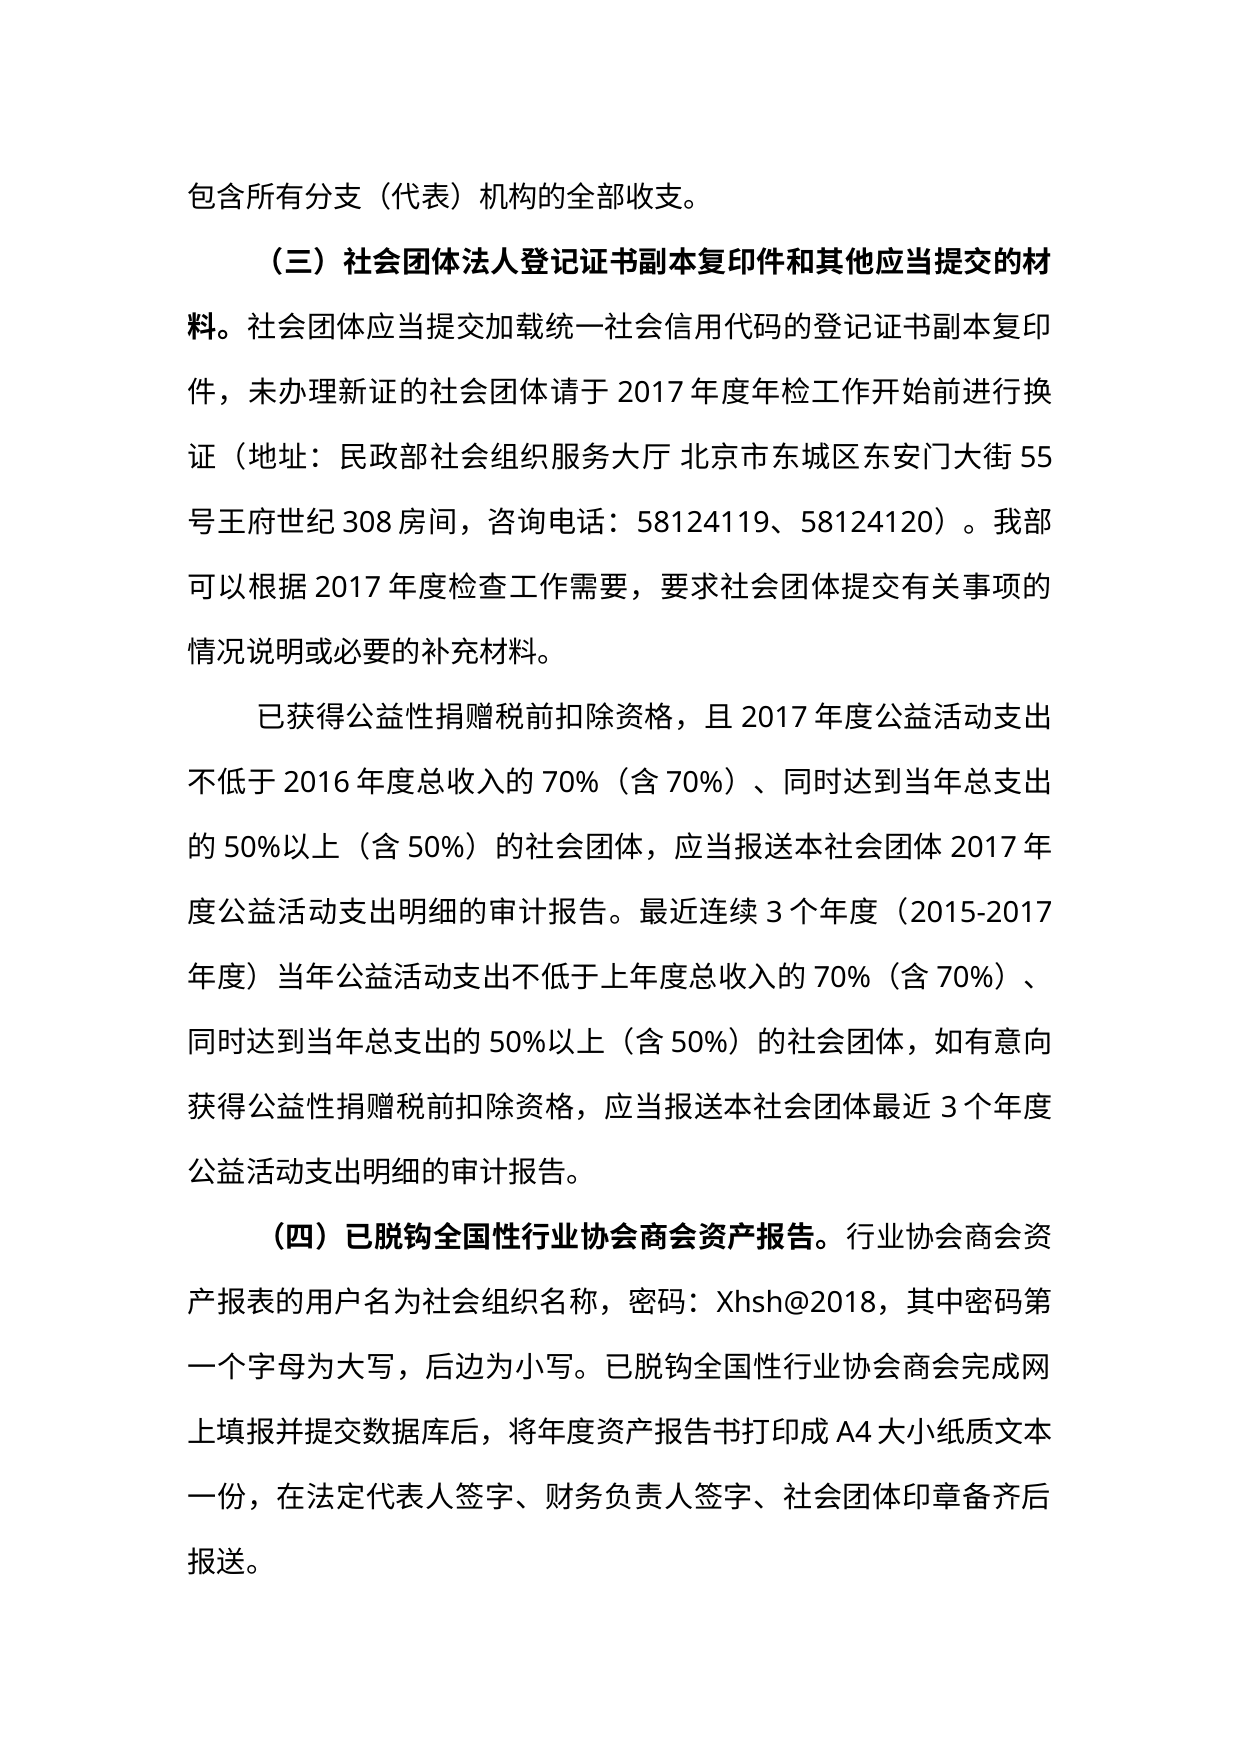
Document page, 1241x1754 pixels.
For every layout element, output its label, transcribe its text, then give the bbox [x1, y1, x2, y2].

text 已获得公益性捐赠税前扣除资格，且2017年度公益活动支出不低于2016年度总收入的70%（含70%）、同时达到当年总支出的50%以上（含50%）的社会团体，应当报送本社会团体2017年度公益活动支出明细的审计报告。最近连续3个年度（2015-2017年度）当年公益活动支出不低于上年度总收入的70%（含70%）、同时达到当年总支出的50%以上（含50%）的社会团体，如有意向获得公益性捐赠税前扣除资格，应当报送本社会团体最近3个年度公益活动支出明细的审计报告。 [187, 682, 1053, 1202]
text （三）社会团体法人登记证书副本复印件和其他应当提交的材料。社会团体应当提交加载统一社会信用代码的登记证书副本复印件，未办理新证的社会团体请于2017年度年检工作开始前进行换证（地址：民政部社会组织服务大厅 北京市东城区东安门大街55号王府世纪308房间，咨询电话：58124119、58124120）。我部可以根据2017年度检查工作需要，要求社会团体提交有关事项的情况说明或必要的补充材料。 [187, 227, 1053, 682]
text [187, 162, 1053, 227]
text （四）已脱钩全国性行业协会商会资产报告。行业协会商会资产报表的用户名为社会组织名称，密码：Xhsh@2018，其中密码第一个字母为大写，后边为小写。已脱钩全国性行业协会商会完成网上填报并提交数据库后，将年度资产报告书打印成A4大小纸质文本一份，在法定代表人签字、财务负责人签字、社会团体印章备齐后报送。 [187, 1202, 1053, 1592]
